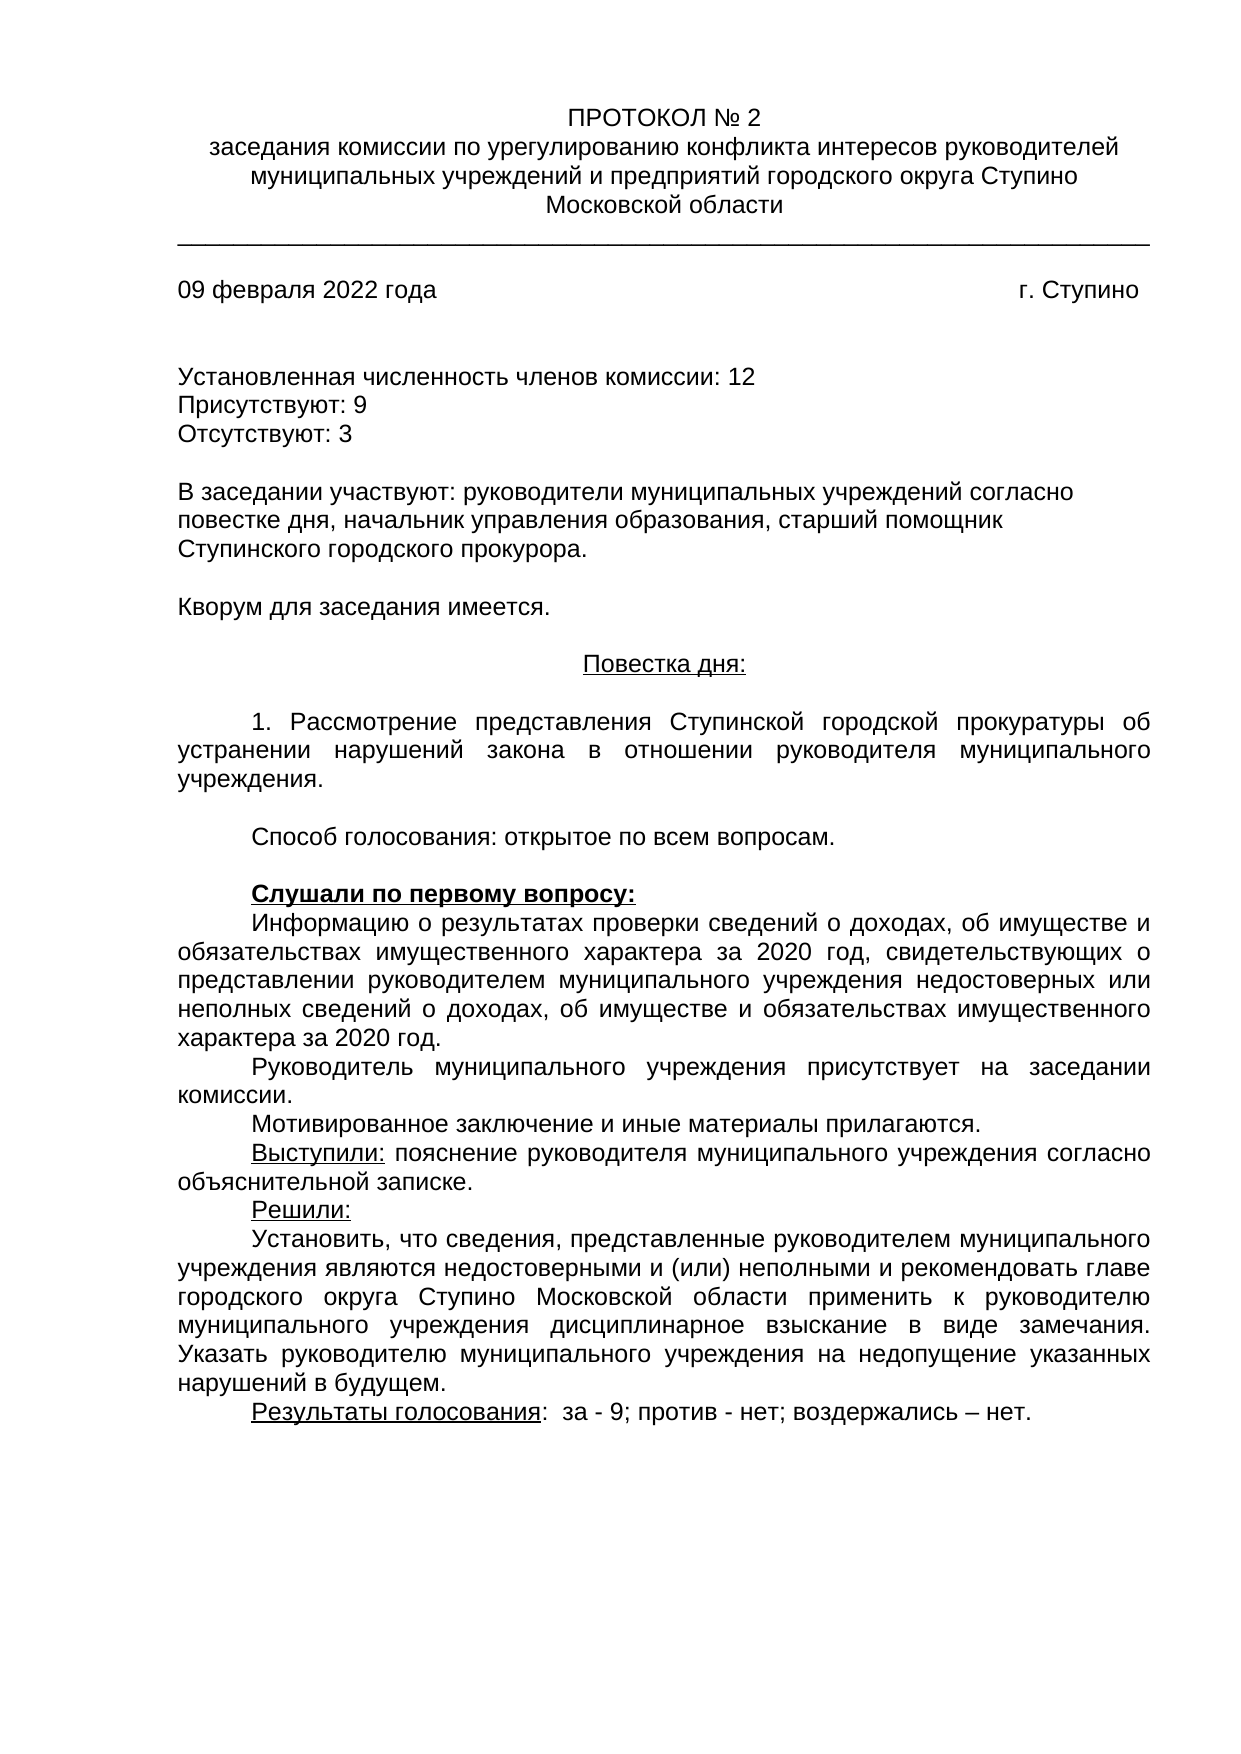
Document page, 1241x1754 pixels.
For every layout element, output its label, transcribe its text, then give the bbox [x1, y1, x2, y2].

text Московской области [177, 190, 1152, 218]
text Выступили: пояснение руководителя муниципального учреждения согласно объяснительной записке. [177, 1138, 1152, 1195]
text заседания комиссии по урегулированию конфликта интересов руководителей муниципальных учреждений и предприятий городского округа Ступино [177, 132, 1152, 190]
text 1. Рассмотрение представления Ступинской городской прокуратуры об устранении нарушений закона в отношении руководителя муниципального учреждения. [177, 706, 1152, 793]
text Присутствуют: 9 [177, 390, 1152, 419]
text Повестка дня: [177, 649, 1152, 678]
text Результаты голосования: за - 9; против - нет; воздержались – нет. [177, 1396, 1152, 1425]
text Информацию о результатах проверки сведений о доходах, об имуществе и обязательствах имущественного характера за 2020 год, свидетельствующих о представлении руководителем муниципального учреждения недостоверных или неполных сведений о доходах, об имуществе и обязательствах имущественного характера за 2020 год. [177, 908, 1152, 1051]
text Отсутствуют: 3 [177, 419, 1152, 448]
text ПРОТОКОЛ № 2 [177, 103, 1152, 132]
text Решили: [177, 1195, 1152, 1224]
text 09 февраля 2022 года г. Ступино [177, 275, 1152, 304]
text В заседании участвуют: руководители муниципальных учреждений согласно повестке дня, начальник управления образования, старший помощник Ступинского городского прокурора. [177, 476, 1152, 563]
text Слушали по первому вопросу: [177, 879, 1152, 908]
text Установить, что сведения, представленные руководителем муниципального учреждения являются недостоверными и (или) неполными и рекомендовать главе городского округа Ступино Московской области применить к руководителю муниципального учреждения дисциплинарное взыскание в виде замечания. Указать руководителю муниципального учреждения на недопущение указанных нарушений в будущем. [177, 1224, 1152, 1396]
text Мотивированное заключение и иные материалы прилагаются. [177, 1109, 1152, 1138]
text Кворум для заседания имеется. [177, 591, 1152, 620]
text ______________________________________________________________________ [177, 218, 1152, 247]
text Установленная численность членов комиссии: 12 [177, 361, 1152, 390]
text Руководитель муниципального учреждения присутствует на заседании комиссии. [177, 1051, 1152, 1109]
text Способ голосования: открытое по всем вопросам. [177, 821, 1152, 850]
